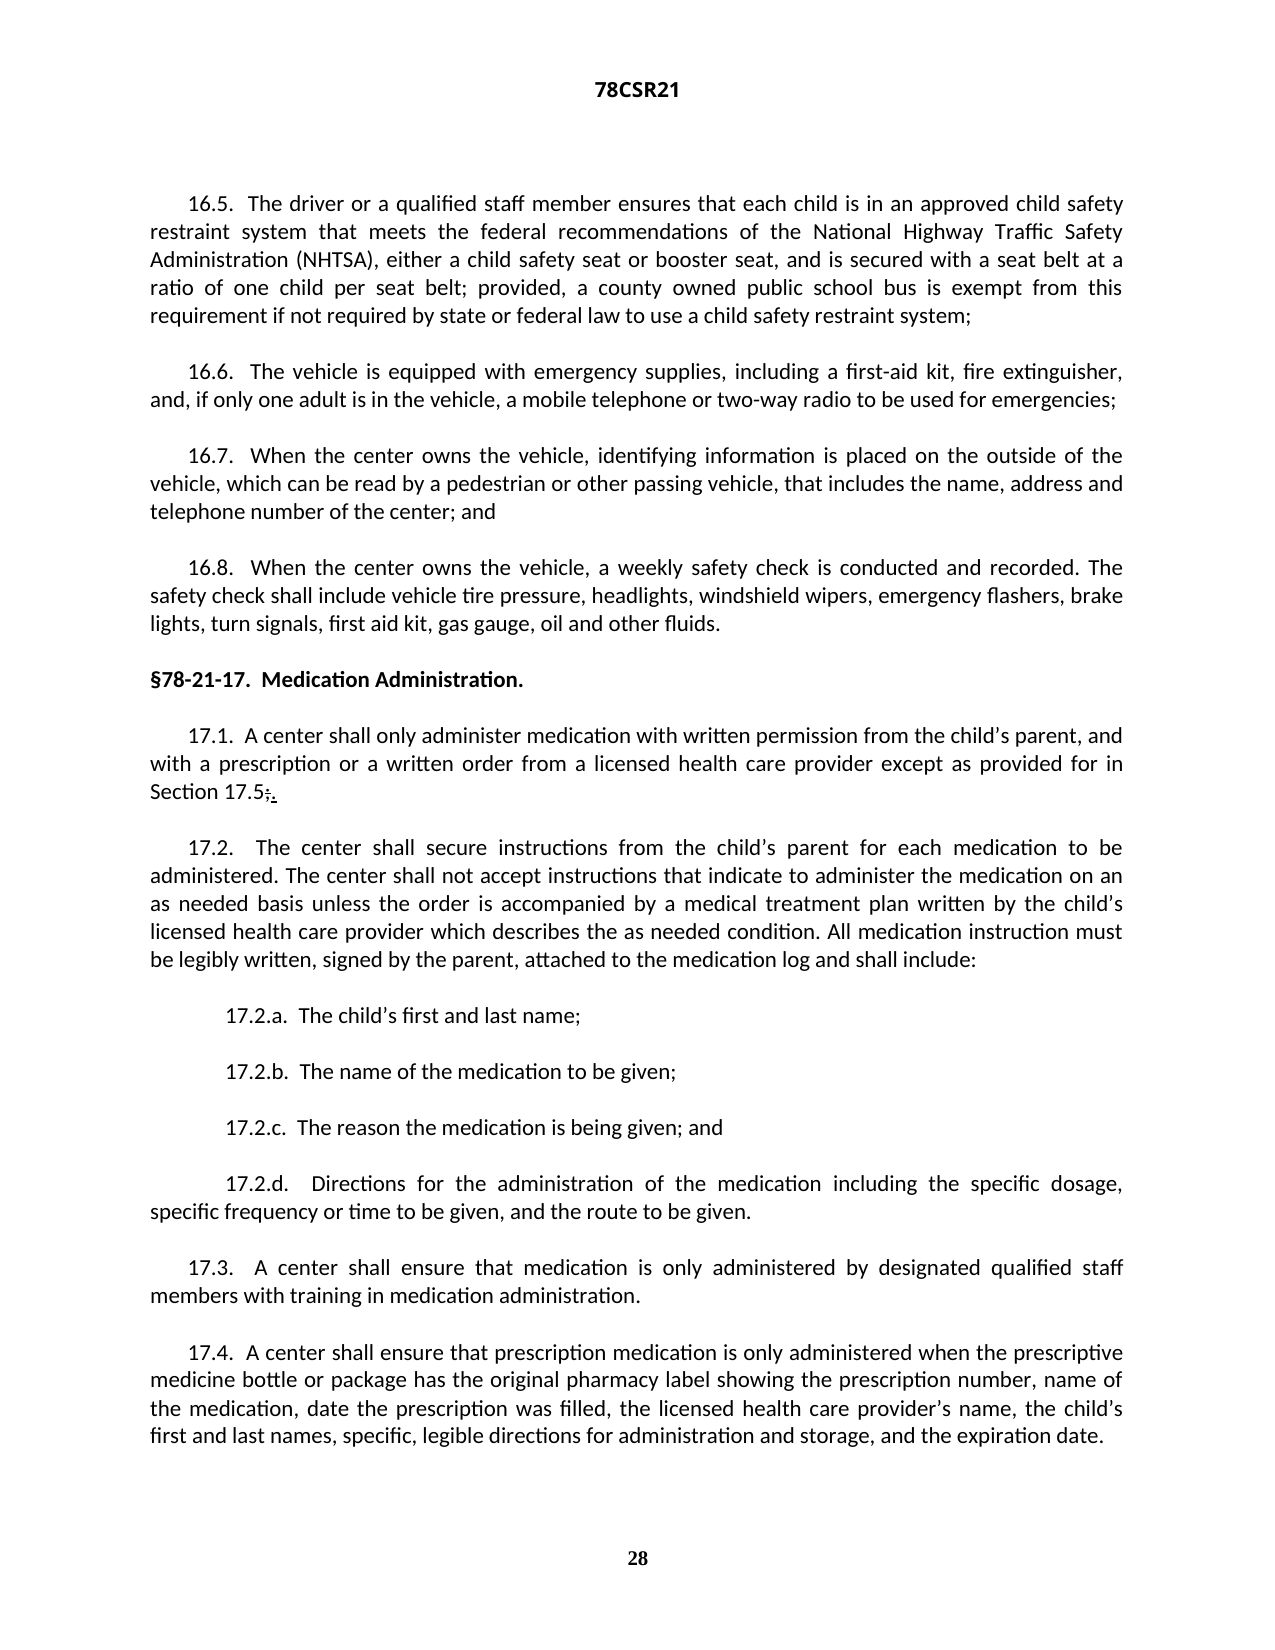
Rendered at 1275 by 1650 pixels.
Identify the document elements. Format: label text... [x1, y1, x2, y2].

text 17.2.c. The reason the medication is being given; and [150, 1113, 1125, 1141]
text 17.1. A center shall only administer medication with written permission from the child’s parent, and with a prescription or a written order from a licensed health care provider except as provided for in Section 17.5;. [150, 721, 1125, 805]
text 17.3. A center shall ensure that medication is only administered by designated qualified staff members with training in medication administration. [150, 1253, 1125, 1309]
text 17.4. A center shall ensure that prescription medication is only administered when the prescriptive medicine bottle or package has the original pharmacy label showing the prescription number, name of the medication, date the prescription was filled, the licensed health care provider’s name, the child’s first and last names, specific, legible directions for administration and storage, and the expiration date. [150, 1338, 1125, 1450]
text §78-21-17. Medication Administration. [150, 665, 1125, 693]
text 16.5. The driver or a qualified staff member ensures that each child is in an approved child safety restraint system that meets the federal recommendations of the National Highway Traffic Safety Administration (NHTSA), either a child safety seat or booster seat, and is secured with a seat belt at a ratio of one child per seat belt; provided, a county owned public school bus is exempt from this requirement if not required by state or federal law to use a child safety restraint system; [150, 189, 1125, 329]
text 17.2. The center shall secure instructions from the child’s parent for each medication to be administered. The center shall not accept instructions that indicate to administer the medication on an as needed basis unless the order is accompanied by a medical treatment plan written by the child’s licensed health care provider which describes the as needed condition. All medication instruction must be legibly written, signed by the parent, attached to the medication log and shall include: [150, 833, 1125, 973]
text 16.7. When the center owns the vehicle, identifying information is placed on the outside of the vehicle, which can be read by a pedestrian or other passing vehicle, that includes the name, address and telephone number of the center; and [150, 441, 1125, 525]
text 17.2.d. Directions for the administration of the medication including the specific dosage, specific frequency or time to be given, and the route to be given. [150, 1169, 1125, 1226]
text 17.2.b. The name of the medication to be given; [150, 1057, 1125, 1085]
text 16.6. The vehicle is equipped with emergency supplies, including a first-aid kit, fire extinguisher, and, if only one adult is in the vehicle, a mobile telephone or two-way radio to be used for emergencies; [150, 357, 1125, 413]
text 16.8. When the center owns the vehicle, a weekly safety check is conducted and recorded. The safety check shall include vehicle tire pressure, headlights, windshield wipers, emergency flashers, brake lights, turn signals, first aid kit, gas gauge, oil and other fluids. [150, 553, 1125, 637]
text 17.2.a. The child’s first and last name; [150, 1001, 1125, 1029]
